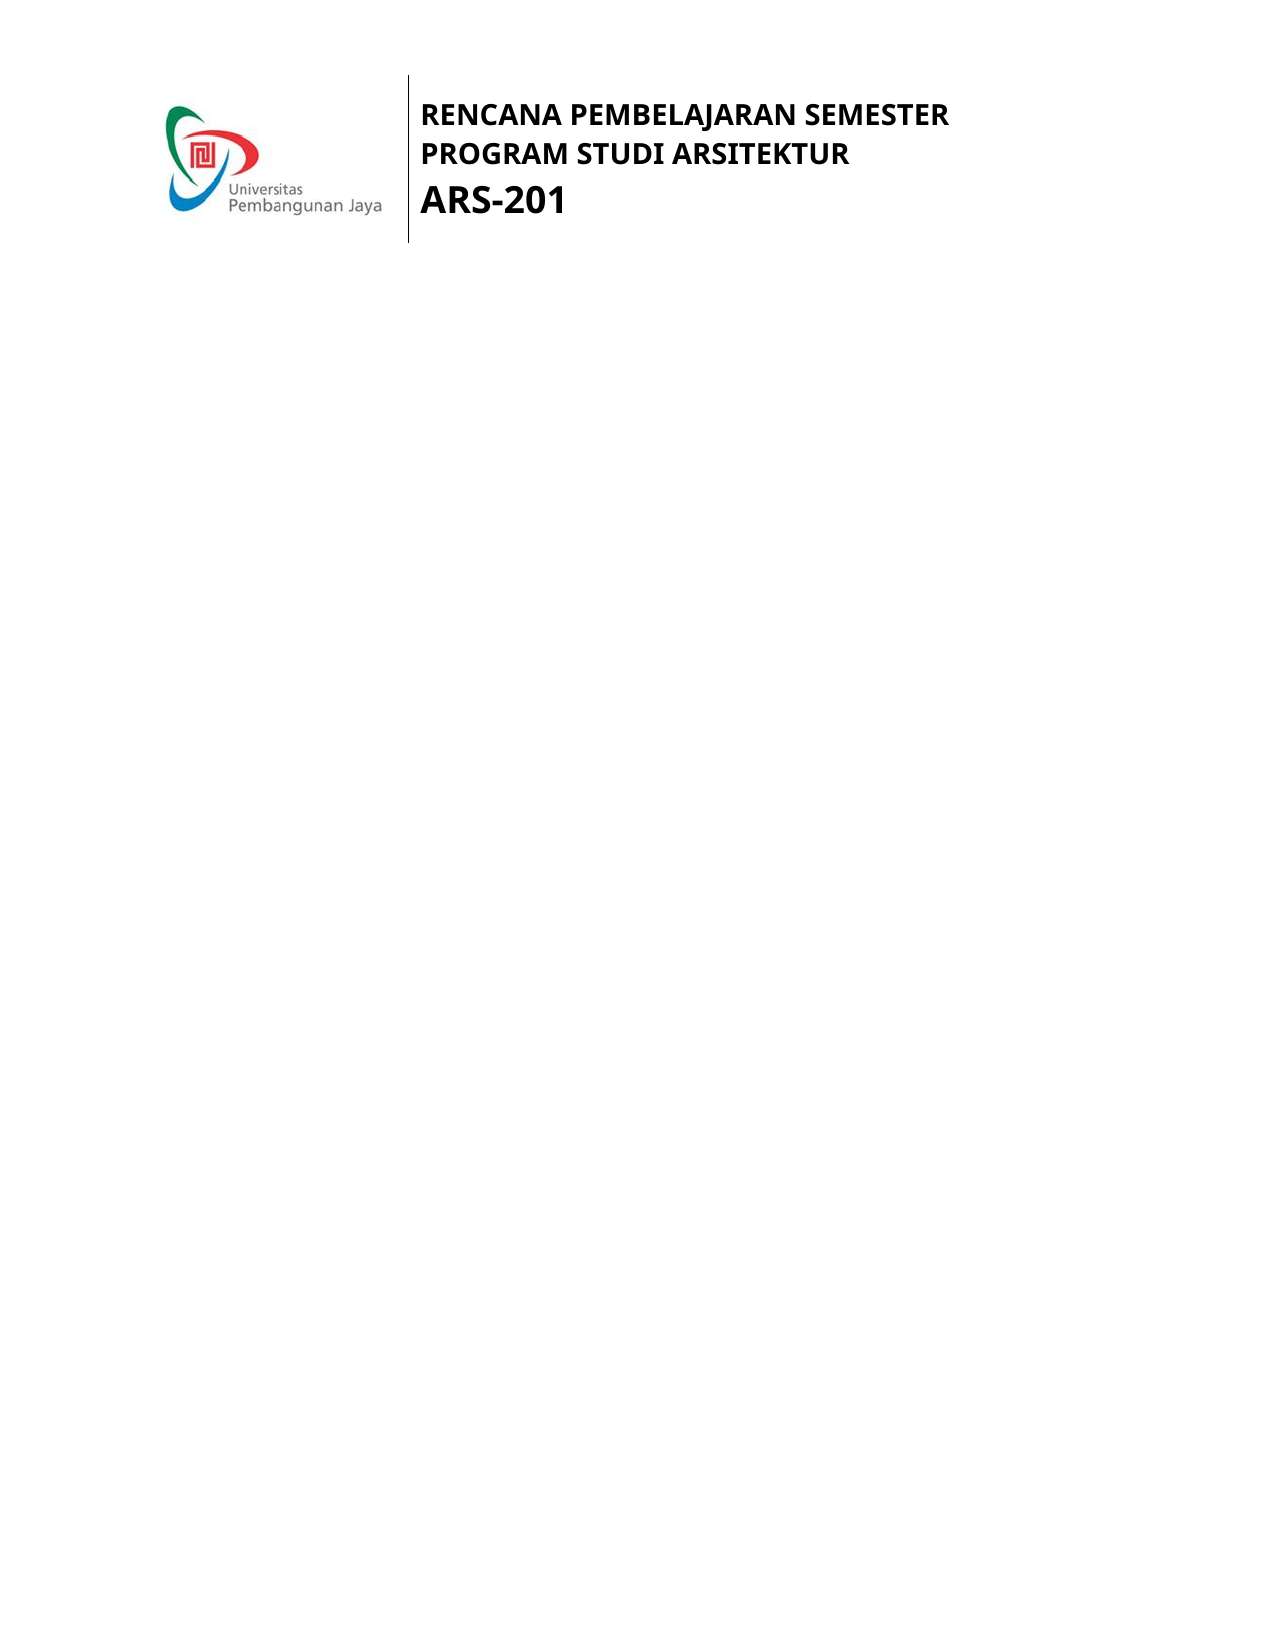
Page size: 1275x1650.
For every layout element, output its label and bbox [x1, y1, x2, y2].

picture [132, 93, 389, 225]
